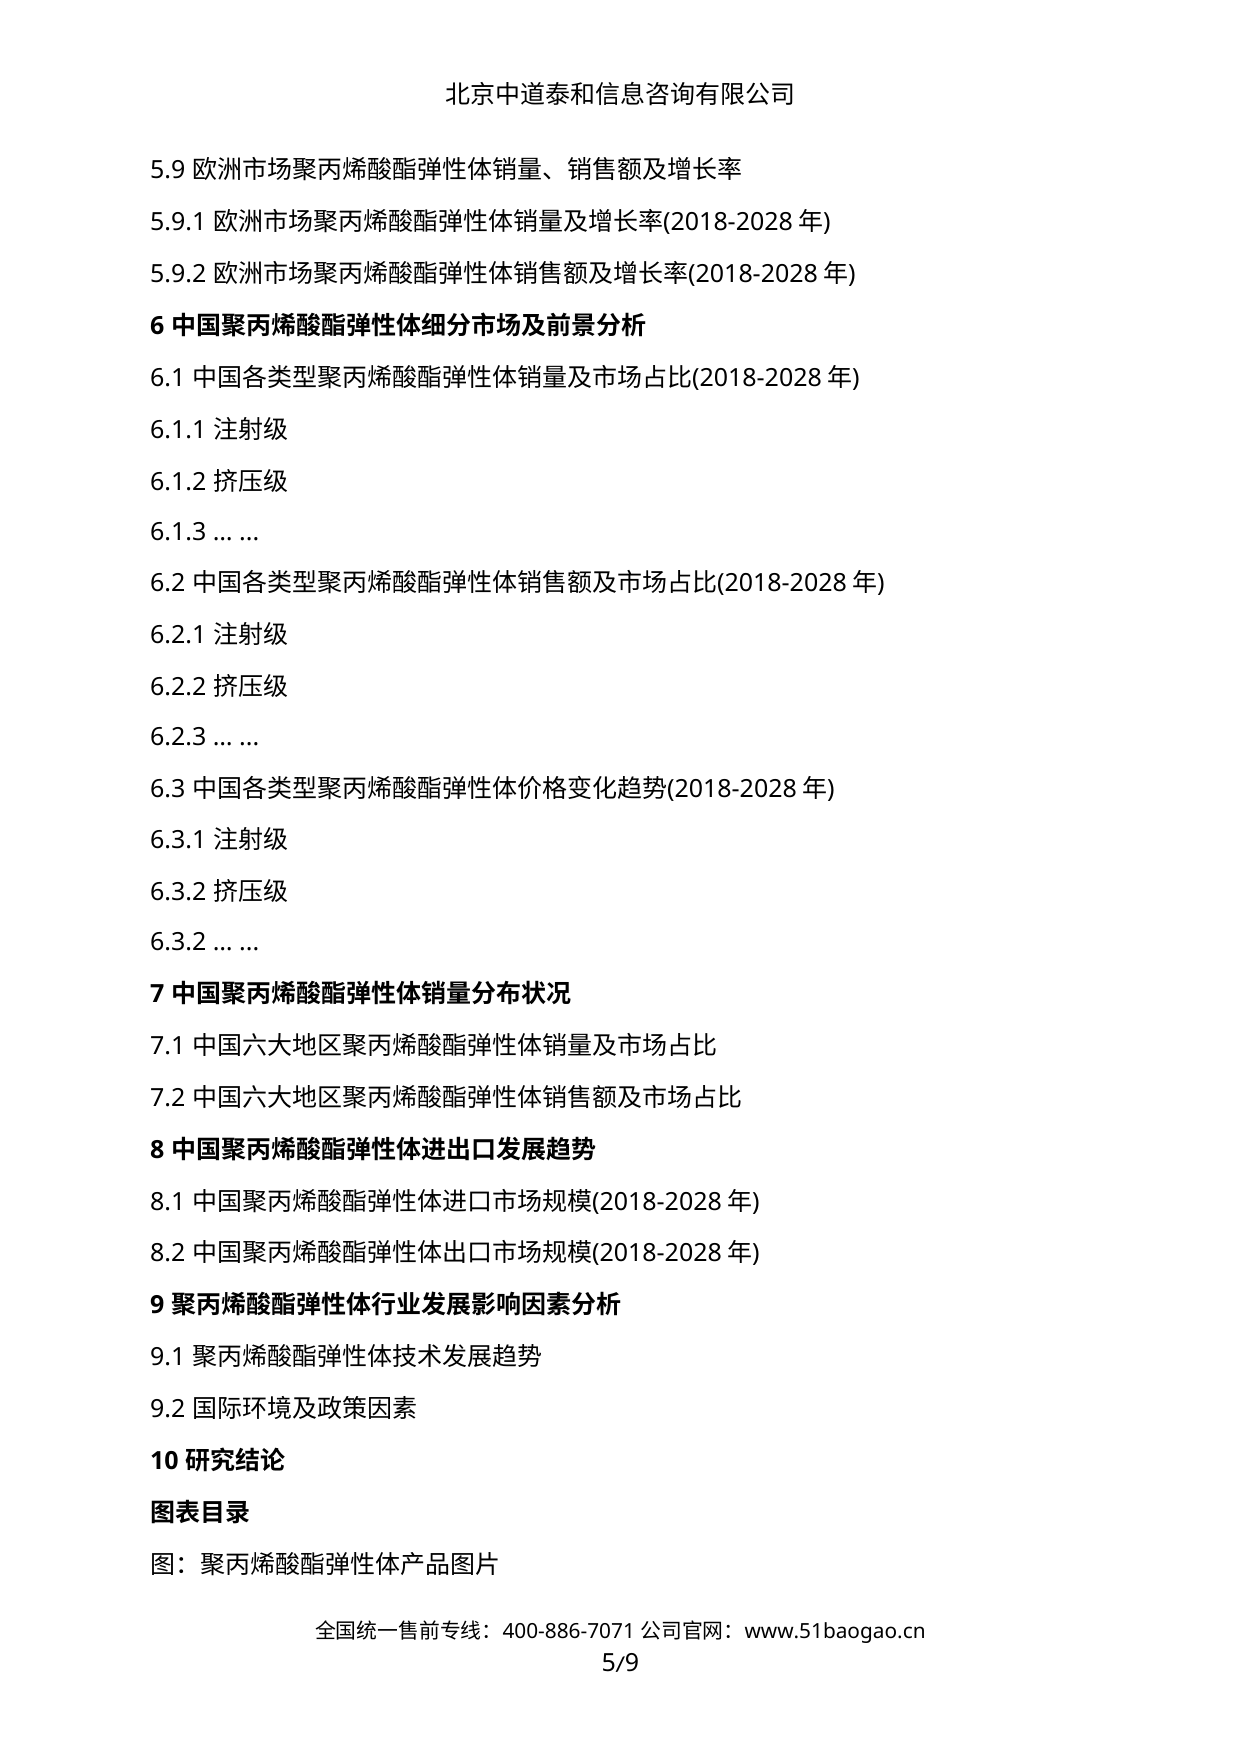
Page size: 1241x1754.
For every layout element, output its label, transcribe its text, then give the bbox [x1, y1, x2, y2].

text 6.3.2 挤压级 [150, 872, 1090, 908]
text 6.3.2 … ... [150, 924, 1090, 958]
text 6.1.3 … ... [150, 513, 1090, 547]
text 图：聚丙烯酸酯弹性体产品图片 [150, 1544, 1090, 1580]
text 10 研究结论 [150, 1440, 1090, 1477]
text 6.2.3 … ... [150, 718, 1090, 752]
text 6.3.1 注射级 [150, 820, 1090, 856]
text 6 中国聚丙烯酸酯弹性体细分市场及前景分析 [150, 306, 1090, 342]
text 5.9 欧洲市场聚丙烯酸酯弹性体销量、销售额及增长率 [150, 150, 1090, 186]
text 6.2.1 注射级 [150, 615, 1090, 651]
text 7.2 中国六大地区聚丙烯酸酯弹性体销售额及市场占比 [150, 1077, 1090, 1113]
text 7.1 中国六大地区聚丙烯酸酯弹性体销量及市场占比 [150, 1025, 1090, 1062]
text 6.2 中国各类型聚丙烯酸酯弹性体销售额及市场占比(2018-2028年) [150, 563, 1090, 599]
text 9.2 国际环境及政策因素 [150, 1388, 1090, 1425]
text 6.1.1 注射级 [150, 409, 1090, 446]
text 5.9.2 欧洲市场聚丙烯酸酯弹性体销售额及增长率(2018-2028年) [150, 254, 1090, 290]
text 9.1 聚丙烯酸酯弹性体技术发展趋势 [150, 1337, 1090, 1373]
text 6.1.2 挤压级 [150, 461, 1090, 497]
text 8 中国聚丙烯酸酯弹性体进出口发展趋势 [150, 1129, 1090, 1165]
text 5.9.1 欧洲市场聚丙烯酸酯弹性体销量及增长率(2018-2028年) [150, 202, 1090, 238]
text 6.3 中国各类型聚丙烯酸酯弹性体价格变化趋势(2018-2028年) [150, 768, 1090, 804]
text 6.2.2 挤压级 [150, 667, 1090, 703]
text 6.1 中国各类型聚丙烯酸酯弹性体销量及市场占比(2018-2028年) [150, 357, 1090, 394]
text 8.1 中国聚丙烯酸酯弹性体进口市场规模(2018-2028年) [150, 1181, 1090, 1217]
text 图表目录 [150, 1492, 1090, 1528]
text 8.2 中国聚丙烯酸酯弹性体出口市场规模(2018-2028年) [150, 1233, 1090, 1269]
text 9 聚丙烯酸酯弹性体行业发展影响因素分析 [150, 1285, 1090, 1321]
text 7 中国聚丙烯酸酯弹性体销量分布状况 [150, 973, 1090, 1010]
